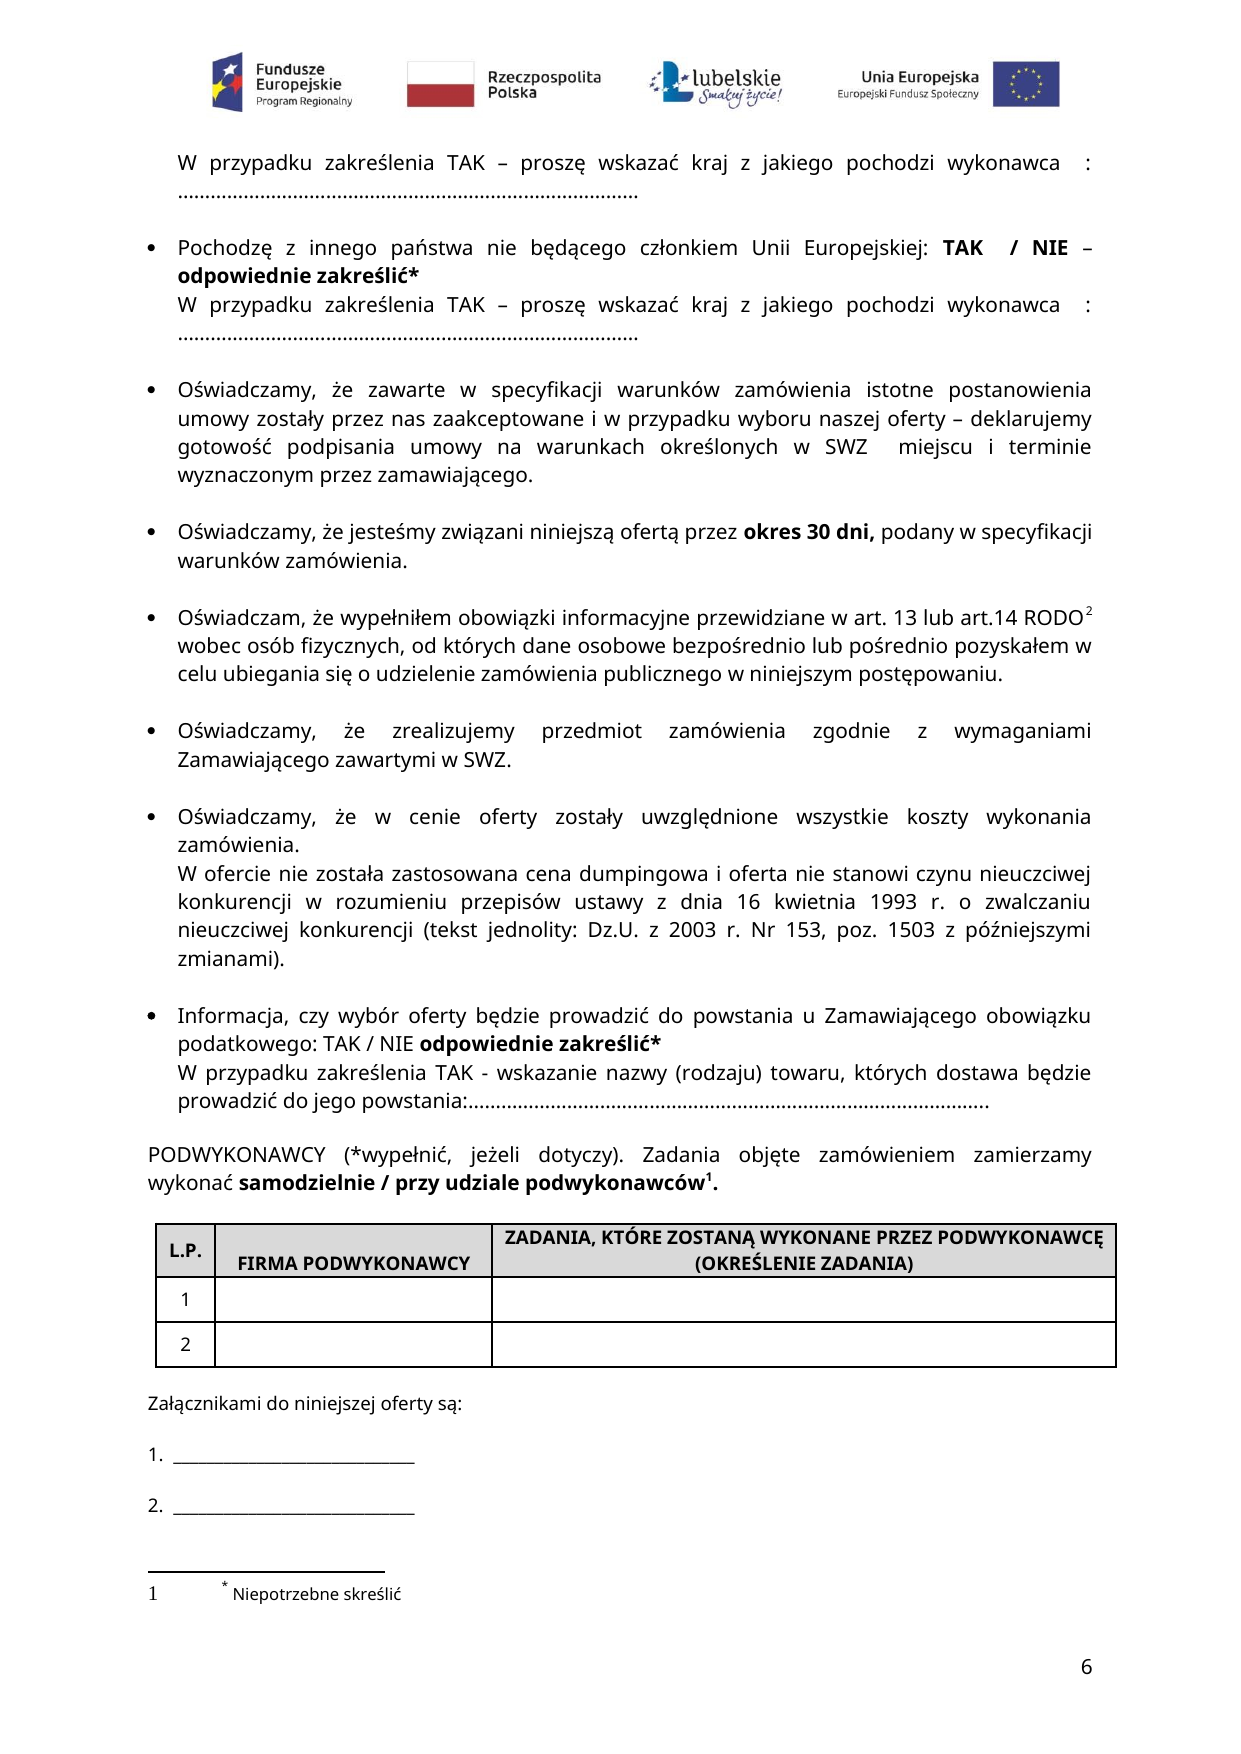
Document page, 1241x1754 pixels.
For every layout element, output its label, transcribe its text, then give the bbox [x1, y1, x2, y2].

text 2. _____________________________ [148, 1492, 1092, 1518]
text W przypadku zakreślenia TAK - wskazanie nazwy (rodzaju) towaru, których dostawa będzie prowadzić do jego powstania:………………………………………………………………………………….. [177, 1058, 1092, 1114]
table_header ZADANIA, KTÓRE ZOSTANĄ WYKONANE PRZEZ PODWYKONAWCĘ (OKREŚLENIE ZADANIA) [493, 1225, 1115, 1276]
list Pochodzę z innego państwa nie będącego członkiem Unii Europejskiej: TAK / NIE – odpowiednie zakreślić* [148, 233, 1092, 290]
table_cell [216, 1323, 491, 1366]
table_cell 2 [157, 1323, 214, 1366]
table_cell [493, 1323, 1115, 1366]
table_cell 1 [157, 1278, 214, 1321]
list Informacja, czy wybór oferty będzie prowadzić do powstania u Zamawiającego obowiązku podatkowego: TAK / NIE odpowiednie zakreślić* [148, 1001, 1092, 1058]
table_cell [493, 1278, 1115, 1321]
text W przypadku zakreślenia TAK – proszę wskazać kraj z jakiego pochodzi wykonawca :………………………………………………………………………… [177, 290, 1092, 347]
text PODWYKONAWCY (*wypełnić, jeżeli dotyczy). Zadania objęte zamówieniem zamierzamy wykonać samodzielnie / przy udziale podwykonawców. [148, 1140, 1092, 1197]
text 1. _____________________________ [148, 1441, 1092, 1467]
list Oświadczamy, że w cenie oferty zostały uwzględnione wszystkie koszty wykonania zamówienia. W ofercie nie została zastosowana cena dumpingowa i oferta nie stanowi czynu nieuczciwej konkurencji w rozumieniu przepisów ustawy z dnia 16 kwietnia 1993 r. o zwalczaniu nieuczciwej konkurencji (tekst jednolity: Dz.U. z 2003 r. Nr 153, poz. 1503 z późniejszymi zmianami). [148, 802, 1092, 972]
list Oświadczamy, że zawarte w specyfikacji warunków zamówienia istotne postanowienia umowy zostały przez nas zaakceptowane i w przypadku wyboru naszej oferty – deklarujemy gotowość podpisania umowy na warunkach określonych w SWZ miejscu i terminie wyznaczonym przez zamawiającego. [148, 375, 1092, 489]
list Oświadczamy, że jesteśmy związani niniejszą ofertą przez okres 30 dni, podany w specyfikacji warunków zamówienia. [148, 517, 1092, 574]
table_header FIRMA PODWYKONAWCY [216, 1225, 491, 1276]
list Oświadczam, że wypełniłem obowiązki informacyjne przewidziane w art. 13 lub art.14 RODO2 wobec osób fizycznych, od których dane osobowe bezpośrednio lub pośrednio pozyskałem w celu ubiegania się o udzielenie zamówienia publicznego w niniejszym postępowaniu. [148, 603, 1092, 688]
table_header L.P. [157, 1225, 214, 1276]
list Oświadczamy, że zrealizujemy przedmiot zamówienia zgodnie z wymaganiami Zamawiającego zawartymi w SWZ. [148, 716, 1092, 773]
picture [146, 32, 1093, 131]
text Załącznikami do niniejszej oferty są: [148, 1390, 1092, 1416]
table_cell [216, 1278, 491, 1321]
text W przypadku zakreślenia TAK – proszę wskazać kraj z jakiego pochodzi wykonawca :………………………………………………………………………… [177, 148, 1092, 204]
